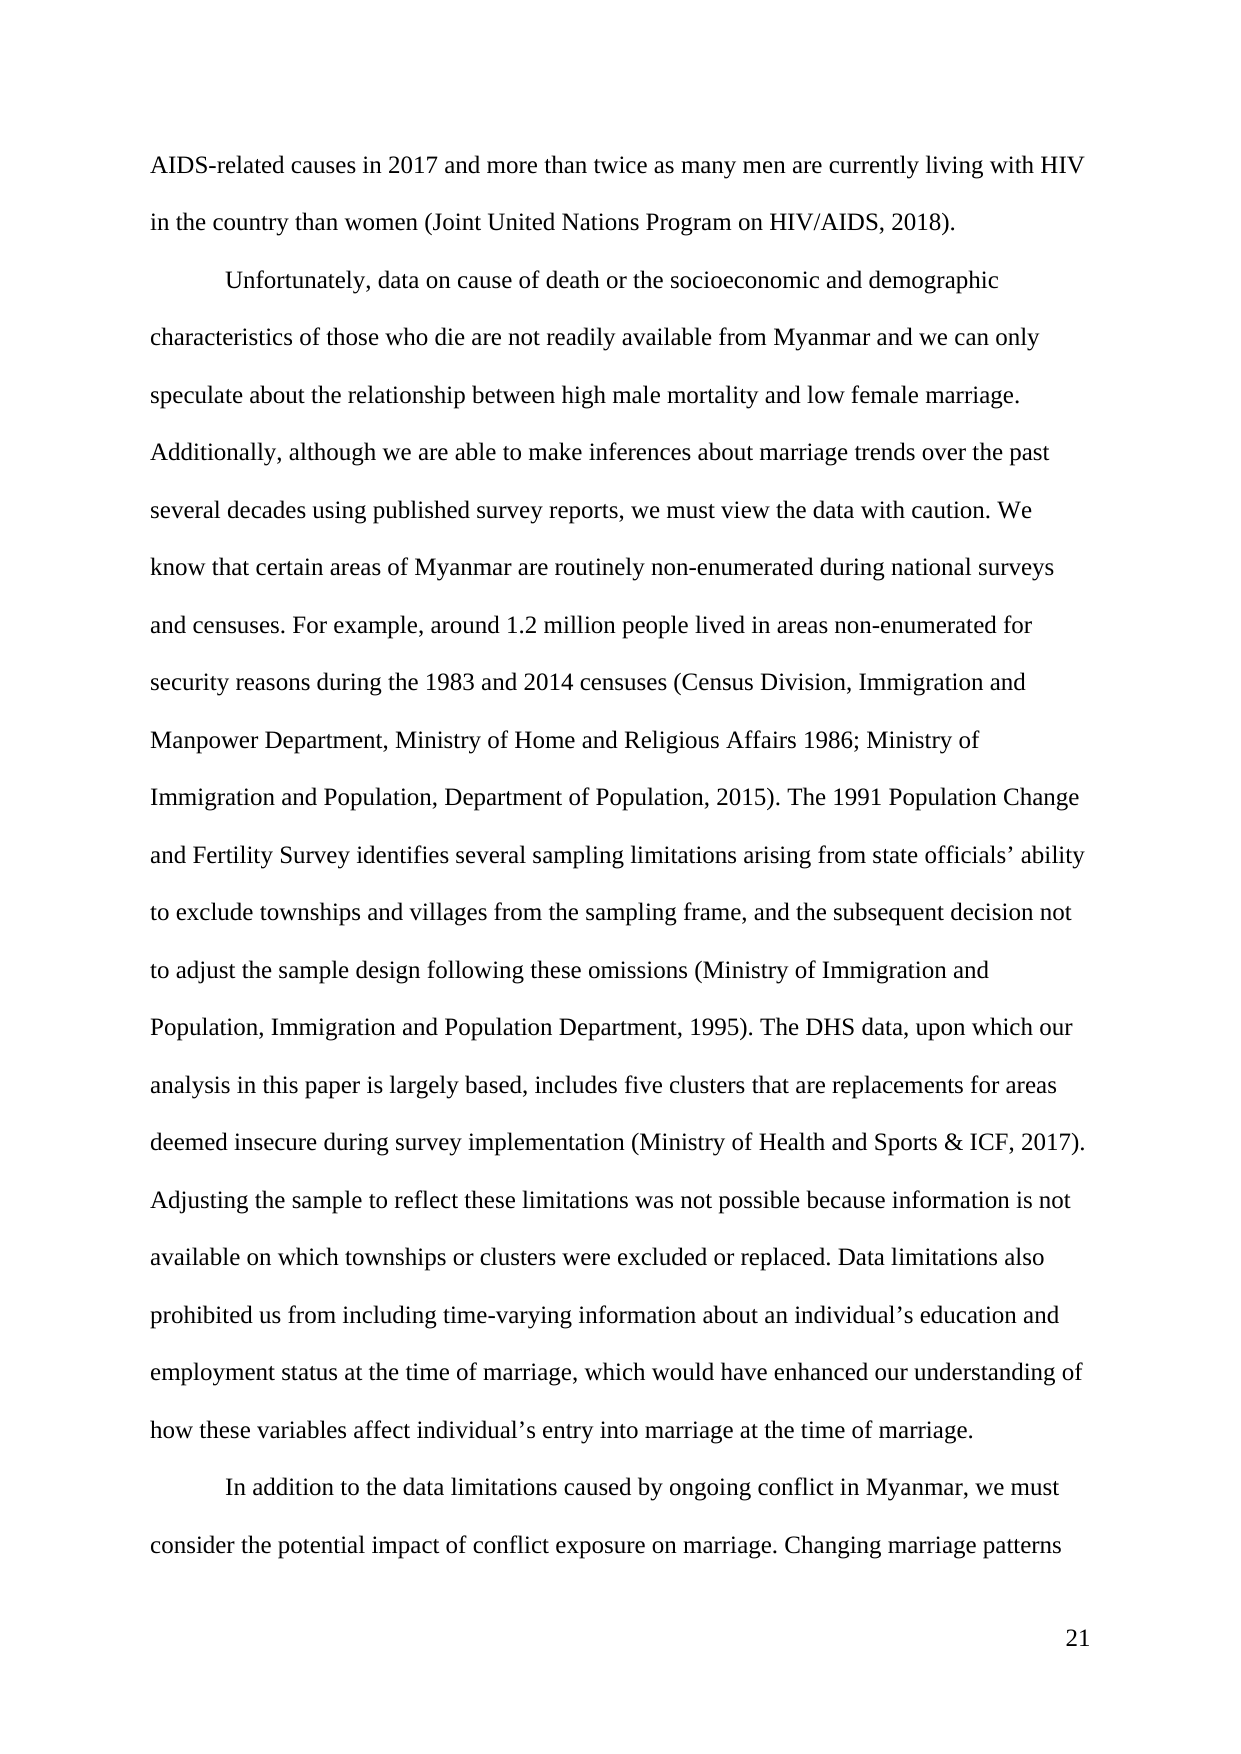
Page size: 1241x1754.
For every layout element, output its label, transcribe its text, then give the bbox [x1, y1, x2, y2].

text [150, 1472, 1090, 1559]
text Unfortunately, data on cause of death or the socioeconomic and demographic characteristics of those who die are not readily available from Myanmar and we can only speculate about the relationship between high male mortality and low female marriage. Additionally, although we are able to make inferences about marriage trends over the past several decades using published survey reports, we must view the data with caution. We know that certain areas of Myanmar are routinely non-enumerated during national surveys and censuses. For example, around 1.2 million people lived in areas non-enumerated for security reasons during the 1983 and 2014 censuses (Census Division, Immigration and Manpower Department, Ministry of Home and Religious Affairs 1986; Ministry of Immigration and Population, Department of Population, 2015). The 1991 Population Change and Fertility Survey identifies several sampling limitations arising from state officials’ ability to exclude townships and villages from the sampling frame, and the subsequent decision not to adjust the sample design following these omissions (Ministry of Immigration and Population, Immigration and Population Department, 1995). The DHS data, upon which our analysis in this paper is largely based, includes five clusters that are replacements for areas deemed insecure during survey implementation (Ministry of Health and Sports & ICF, 2017). Adjusting the sample to reflect these limitations was not possible because information is not available on which townships or clusters were excluded or replaced. Data limitations also prohibited us from including time-varying information about an individual’s education and employment status at the time of marriage, which would have enhanced our understanding of how these variables affect individual’s entry into marriage at the time of marriage. [150, 265, 1090, 1444]
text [150, 150, 1090, 236]
